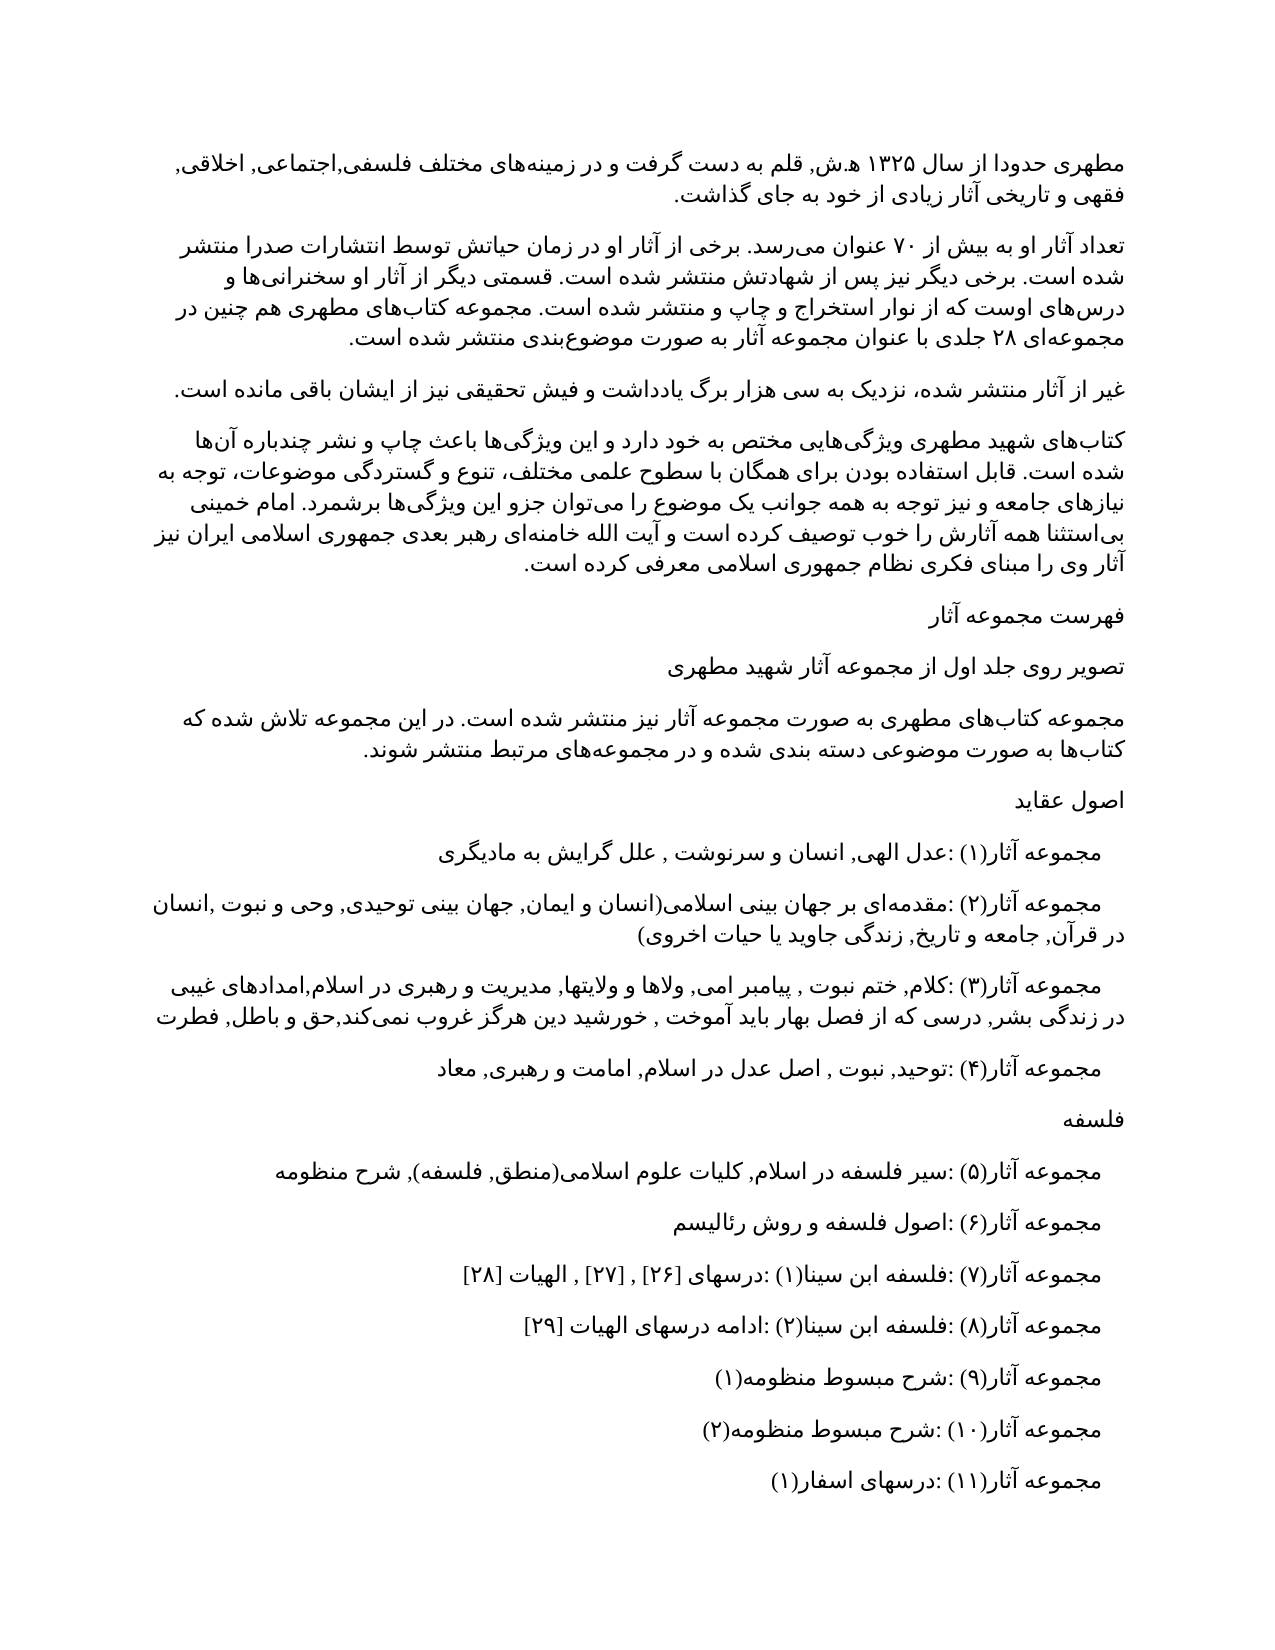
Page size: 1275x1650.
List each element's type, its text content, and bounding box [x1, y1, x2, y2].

text مجموعه آثار(۱۱) :درسهای اسفار(۱) [150, 1467, 1125, 1494]
text مجموعه آثار(۲) :مقدمه‌ای بر جهان بینی اسلامی(انسان و ایمان, جهان بینی توحیدی, وحی و نبوت ,انسان در قرآن, جامعه و تاریخ, زندگی جاوید یا حیات اخروی) [150, 890, 1125, 948]
text مجموعه کتاب‌های مطهری به صورت مجموعه آثار نیز منتشر شده است. در این مجموعه تلاش شده که کتاب‌ها به صورت موضوعی دسته بندی شده و در مجموعه‌های مرتبط منتشر شوند. [150, 705, 1125, 762]
text تصویر روی جلد اول از مجموعه آثار شهید مطهری [150, 653, 1125, 680]
text فلسفه [150, 1106, 1125, 1133]
text مجموعه آثار(۹) :شرح مبسوط منظومه(۱) [150, 1364, 1125, 1391]
text مجموعه آثار(۱۰) :شرح مبسوط منظومه(۲) [150, 1416, 1125, 1442]
text مجموعه آثار(۸) :فلسفه ابن سینا(۲) :ادامه درسهای الهیات [۲۹] [150, 1313, 1125, 1339]
text مجموعه آثار(۶) :اصول فلسفه و روش رئالیسم [150, 1209, 1125, 1236]
text مجموعه آثار(۵) :سیر فلسفه در اسلام, کلیات علوم اسلامی(منطق, فلسفه), شرح منظومه [150, 1158, 1125, 1185]
text مطهری حدودا از سال ۱۳۲۵ ه‍.ش, قلم به دست گرفت و در زمینه‌های مختلف فلسفی,اجتماعی, اخلاقی, فقهی و تاریخی آثار زیادی از خود به جای گذاشت. [150, 150, 1125, 207]
text فهرست مجموعه آثار [150, 602, 1125, 629]
text مجموعه آثار(۴) :توحید, نبوت , اصل عدل در اسلام, امامت و رهبری, معاد [150, 1055, 1125, 1082]
text مجموعه آثار(۳) :کلام, ختم نبوت , پیامبر امی, ولاها و ولایتها, مدیریت و رهبری در اسلام,امدادهای غیبی در زندگی بشر, درسی که از فصل بهار باید آموخت , خورشید دین هرگز غروب نمی‌کند,حق و باطل, فطرت [150, 973, 1125, 1030]
text اصول عقاید [150, 787, 1125, 814]
text غیر از آثار منتشر شده، نزدیک به سی هزار برگ یادداشت و فیش تحقیقی نیز از ایشان باقی مانده است. [150, 376, 1125, 403]
text مجموعه آثار(۷) :فلسفه ابن سینا(۱) :درسهای [۲۶] , [۲۷] , الهیات [۲۸] [150, 1261, 1125, 1288]
text مجموعه آثار(۱) :عدل الهی, انسان و سرنوشت , علل گرایش به مادیگری [150, 839, 1125, 866]
text کتاب‌های شهید مطهری ویژ‌گی‌هایی مختص به خود دارد و این ویژگی‌ها باعث چاپ و نشر چندباره آن‌ها شده است. قابل استفاده بودن برای همگان با سطوح علمی مختلف، تنوع و گستردگی موضوعات، توجه به نیازهای جامعه و نیز توجه به همه جوانب یک موضوع را می‌توان جزو این ویژگی‌ها برشمرد. امام خمینی بی‌استثنا همه آثارش را خوب توصیف کرده است و آیت الله خامنه‌ای رهبر بعدی جمهوری اسلامی ایران نیز آثار وی را مبنای فکری نظام جمهوری اسلامی معرفی کرده است. [150, 428, 1125, 577]
text تعداد آثار او به بیش از ۷۰ عنوان می‌رسد. برخی از آثار او در زمان حیاتش توسط انتشارات صدرا منتشر شده است. برخی دیگر نیز پس از شهادتش منتشر شده است. قسمتی دیگر از آثار او سخنرانی‌ها و درس‌های اوست که از نوار استخراج و چاپ و منتشر شده است. مجموعه کتاب‌های مطهری هم چنین در مجموعه‌ای ۲۸ جلدی با عنوان مجموعه آثار به صورت موضوع‌بندی منتشر شده است. [150, 232, 1125, 351]
